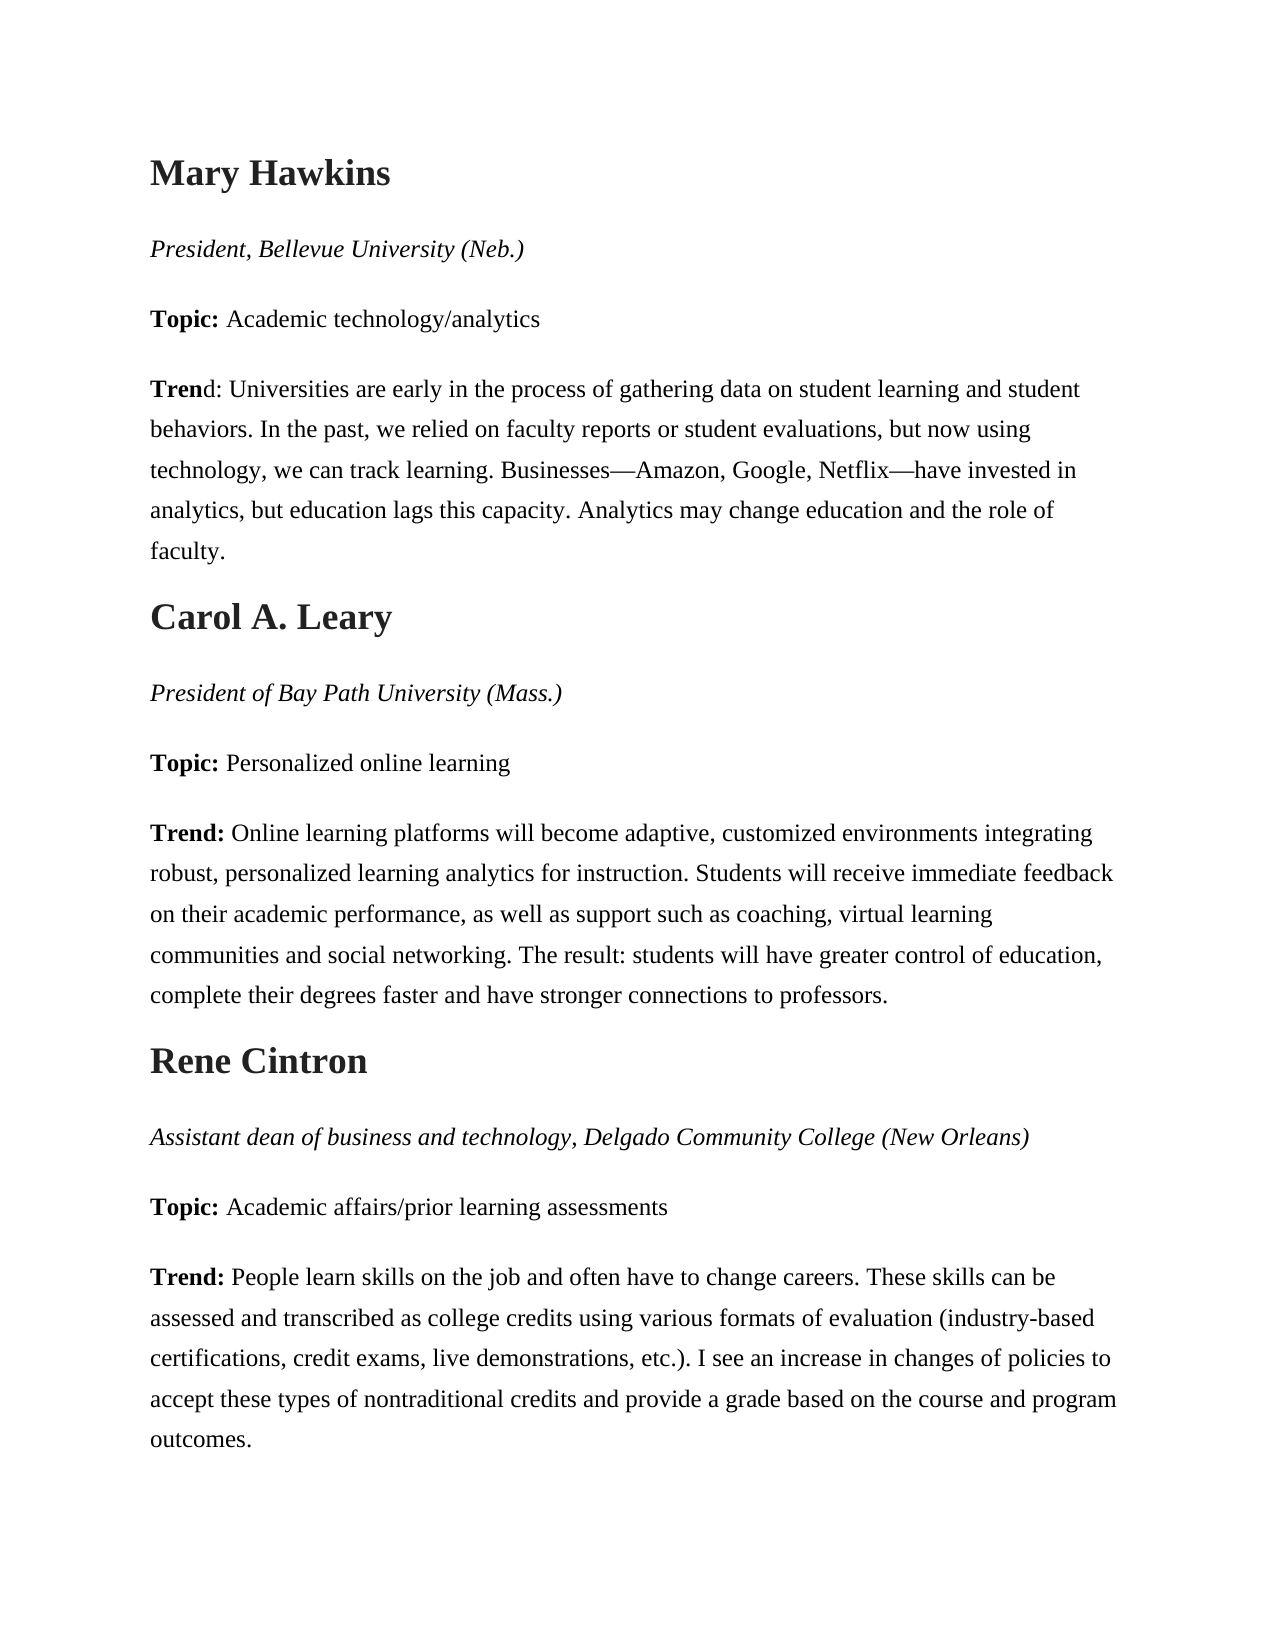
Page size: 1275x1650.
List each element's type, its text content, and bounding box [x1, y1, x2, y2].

text Trend: Online learning platforms will become adaptive, customized environments integrating robust, personalized learning analytics for instruction. Students will receive immediate feedback on their academic performance, as well as support such as coaching, virtual learning communities and social networking. The result: students will have greater control of education, complete their degrees faster and have stronger connections to professors. [150, 806, 1125, 1009]
text Topic: Academic affairs/prior learning assessments [150, 1180, 1125, 1221]
text Trend: Universities are early in the process of gathering data on student learning and student behaviors. In the past, we relied on faculty reports or student evaluations, but now using technology, we can track learning. Businesses—Amazon, Google, Netflix—have invested in analytics, but education lags this capacity. Analytics may change education and the role of faculty. [150, 362, 1125, 565]
text Mary Hawkins [150, 150, 1125, 193]
text Trend: People learn skills on the job and often have to change careers. These skills can be assessed and transcribed as college credits using various formats of evaluation (industry-based certifications, credit exams, live demonstrations, etc.). I see an increase in changes of policies to accept these types of nontraditional credits and provide a grade based on the course and program outcomes. [150, 1250, 1125, 1453]
text President, Bellevue University (Neb.) [150, 222, 1125, 263]
text Topic: Personalized online learning [150, 736, 1125, 777]
text Carol A. Leary [150, 594, 1125, 637]
text President of Bay Path University (Mass.) [150, 666, 1125, 707]
text Rene Cintron [150, 1038, 1125, 1081]
text Assistant dean of business and technology, Delgado Community College (New Orleans) [150, 1111, 1125, 1151]
text Topic: Academic technology/analytics [150, 292, 1125, 333]
